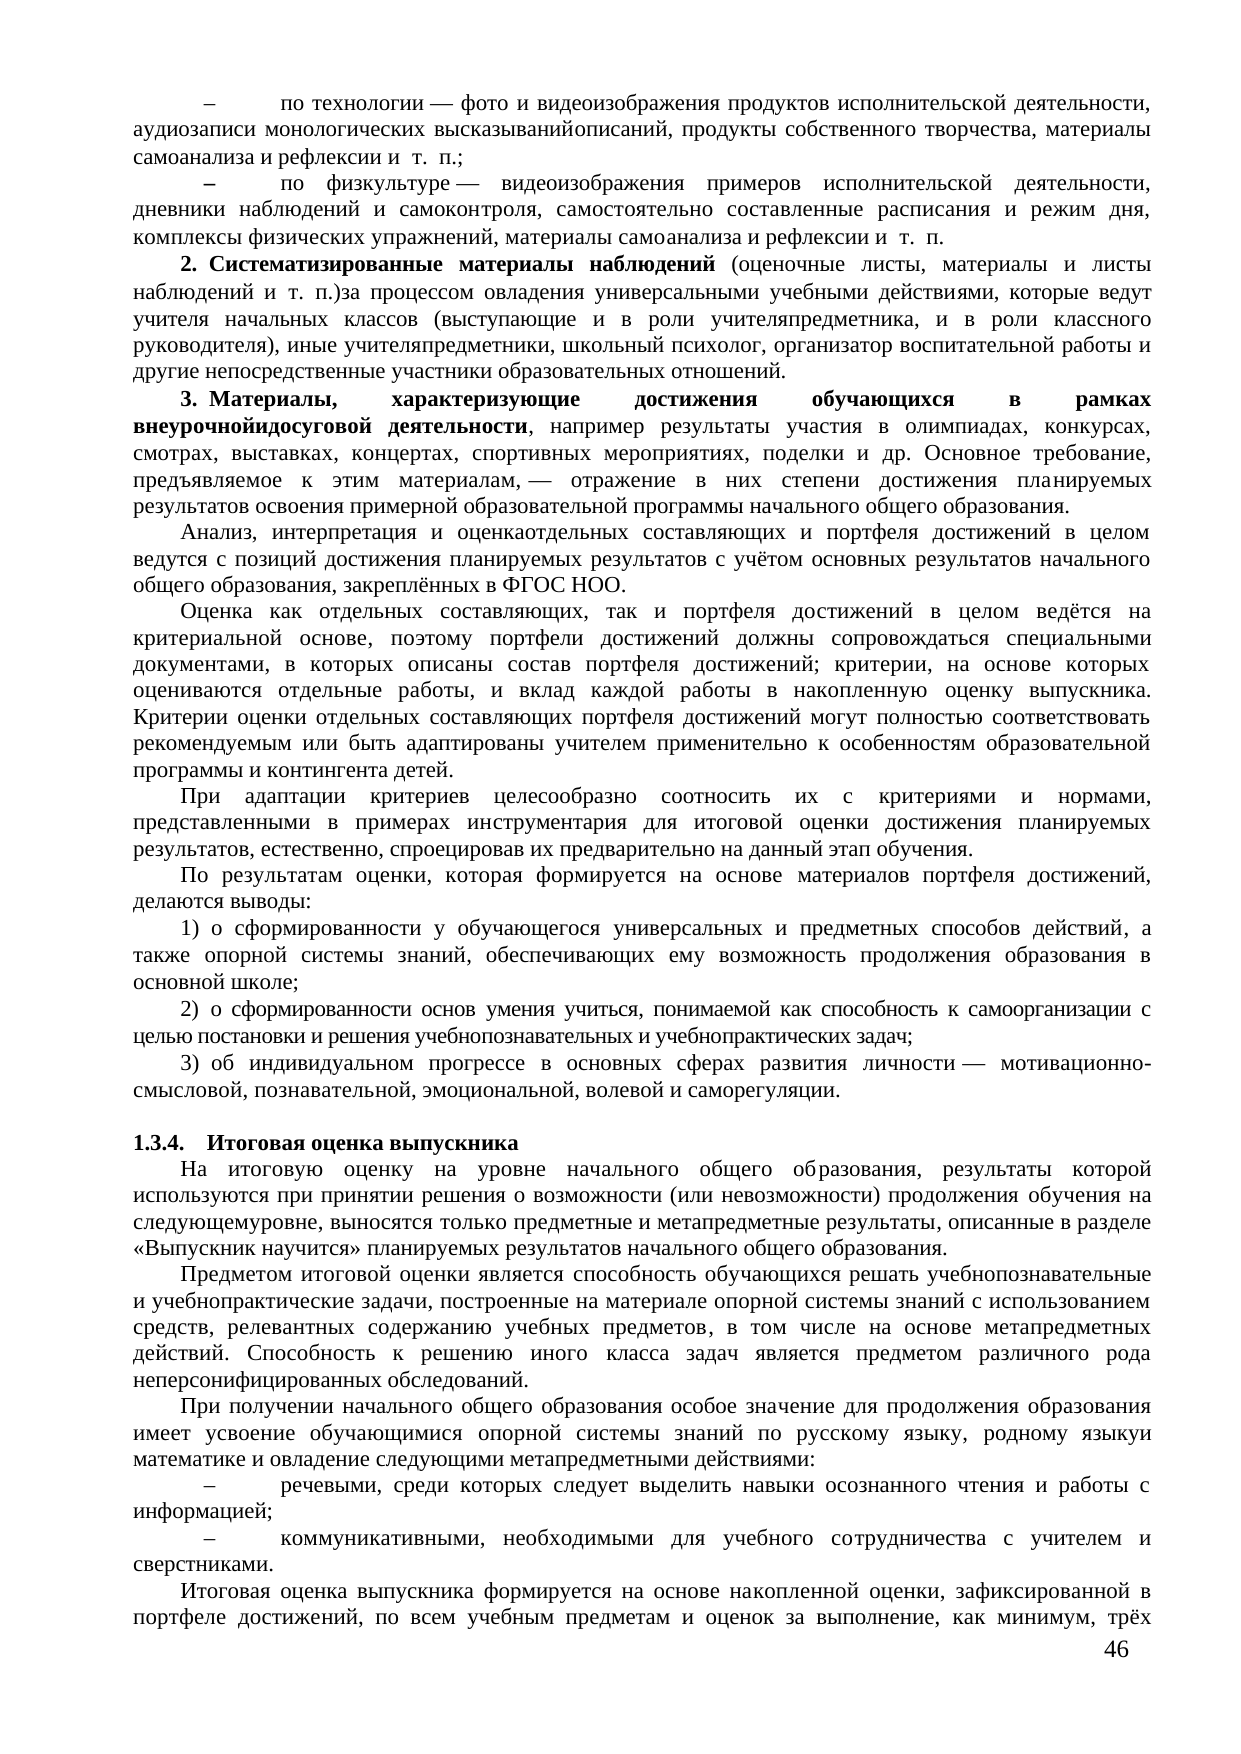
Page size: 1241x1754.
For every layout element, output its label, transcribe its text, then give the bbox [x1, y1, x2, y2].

text коммуникативными, необходимыми для учебного сотрудничества с учителем и сверстниками. [133, 1524, 1152, 1577]
text 3) об индивидуальном прогрессе в основных сферах развития личности — мотивационно­смысловой, познавательной, эмоциональной, волевой и саморегуляции. [133, 1048, 1152, 1102]
text Предметом итоговой оценки является способность обучающихся решать учебно­познавательные и учебно­практические задачи, построенные на материале опорной системы знаний с использованием средств, релевантных содержанию учебных предметов, в том числе на основе метапредметных действий. Способность к решению иного класса задач является предметом различного рода неперсонифицированных обследований. [133, 1260, 1152, 1392]
subtitle Итоговая оценка выпускника [133, 1129, 1152, 1155]
text речевыми, среди которых следует выделить навыки осознанного чтения и работы с информацией; [133, 1471, 1152, 1524]
text По результатам оценки, которая формируется на основе материалов портфеля достижений, делаются выводы: [133, 861, 1152, 914]
text 2. Систематизированные материалы наблюдений (оценочные листы, материалы и листы наблюдений и т. п.)за процессом овладения универсальными учебными действиями, которые ведут учителя начальных классов (выступающие и в роли учителя­предметника, и в роли классного руководителя), иные учителя­предметники, школьный психолог, организатор воспитательной работы и другие непосредственные участники образовательных отношений. [133, 249, 1152, 384]
text по физкультуре — видеоизображения примеров исполнительской деятельности, дневники наблюдений и самоконтроля, самостоятельно составленные расписания и режим дня, комплексы физических упражнений, материалы самоанализа и рефлексии и т. п. [133, 169, 1152, 249]
text 1) о сформированности у обучающегося универсальных и предметных способов действий, а также опорной системы знаний, обеспечивающих ему возможность продолжения образования в основной школе; [133, 914, 1152, 994]
text по технологии — фото­ и видеоизображения продуктов исполнительской деятельности, аудиозаписи монологических высказываний­описаний, продукты собственного творчества, материалы самоанализа и рефлексии и т. п.; [133, 89, 1152, 169]
text Анализ, интерпретация и оценкаотдельных составляющих и портфеля достижений в целом ведутся с позиций достижения планируемых результатов с учётом основных результатов начального общего образования, закреплённых в ФГОС НОО. [133, 518, 1152, 597]
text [133, 1577, 1152, 1629]
text Оценка как отдельных составляющих, так и портфеля достижений в целом ведётся на критериальной основе, поэтому портфели достижений должны сопровождаться специальными документами, в которых описаны состав портфеля достижений; критерии, на основе которых оцениваются отдельные работы, и вклад каждой работы в накопленную оценку выпускника. Критерии оценки отдельных составляющих портфеля достижений могут полностью соответствовать рекомендуемым или быть адаптированы учителем применительно к особенностям образовательной программы и контингента детей. [133, 597, 1152, 782]
text 3. Материалы, характеризующие достижения обучающихся в рамках внеурочнойидосуговой деятельности, например результаты участия в олимпиадах, конкурсах, смотрах, выставках, концертах, спортивных мероприятиях, поделки и др. Основное требование, предъявляемое к этим материалам, — отражение в них степени достижения планируемых результатов освоения примерной образовательной программы начального общего образования. [133, 384, 1152, 518]
text При получении начального общего образования особое значение для продолжения образования имеет усвоение обучающимися опорной системы знаний по русскому языку, родному языкуи математике и овладение следующими метапредметными действиями: [133, 1392, 1152, 1471]
text При адаптации критериев целесообразно соотносить их с критериями и нормами, представленными в примерах инструментария для итоговой оценки достижения планируемых результатов, естественно, спроецировав их предварительно на данный этап обучения. [133, 782, 1152, 861]
text 2) о сформированности основ умения учиться, понимаемой как способность к самоорганизации с целью постановки и решения учебно­познавательных и учебно­практических задач; [133, 994, 1152, 1048]
text На итоговую оценку на уровне начального общего образования, результаты которой используются при принятии решения о возможности (или невозможности) продолжения обучения на следующемуровне, выносятся только предметные и метапредметные результаты, описанные в разделе «Выпускник научится» планируемых результатов начального общего образования. [133, 1155, 1152, 1260]
